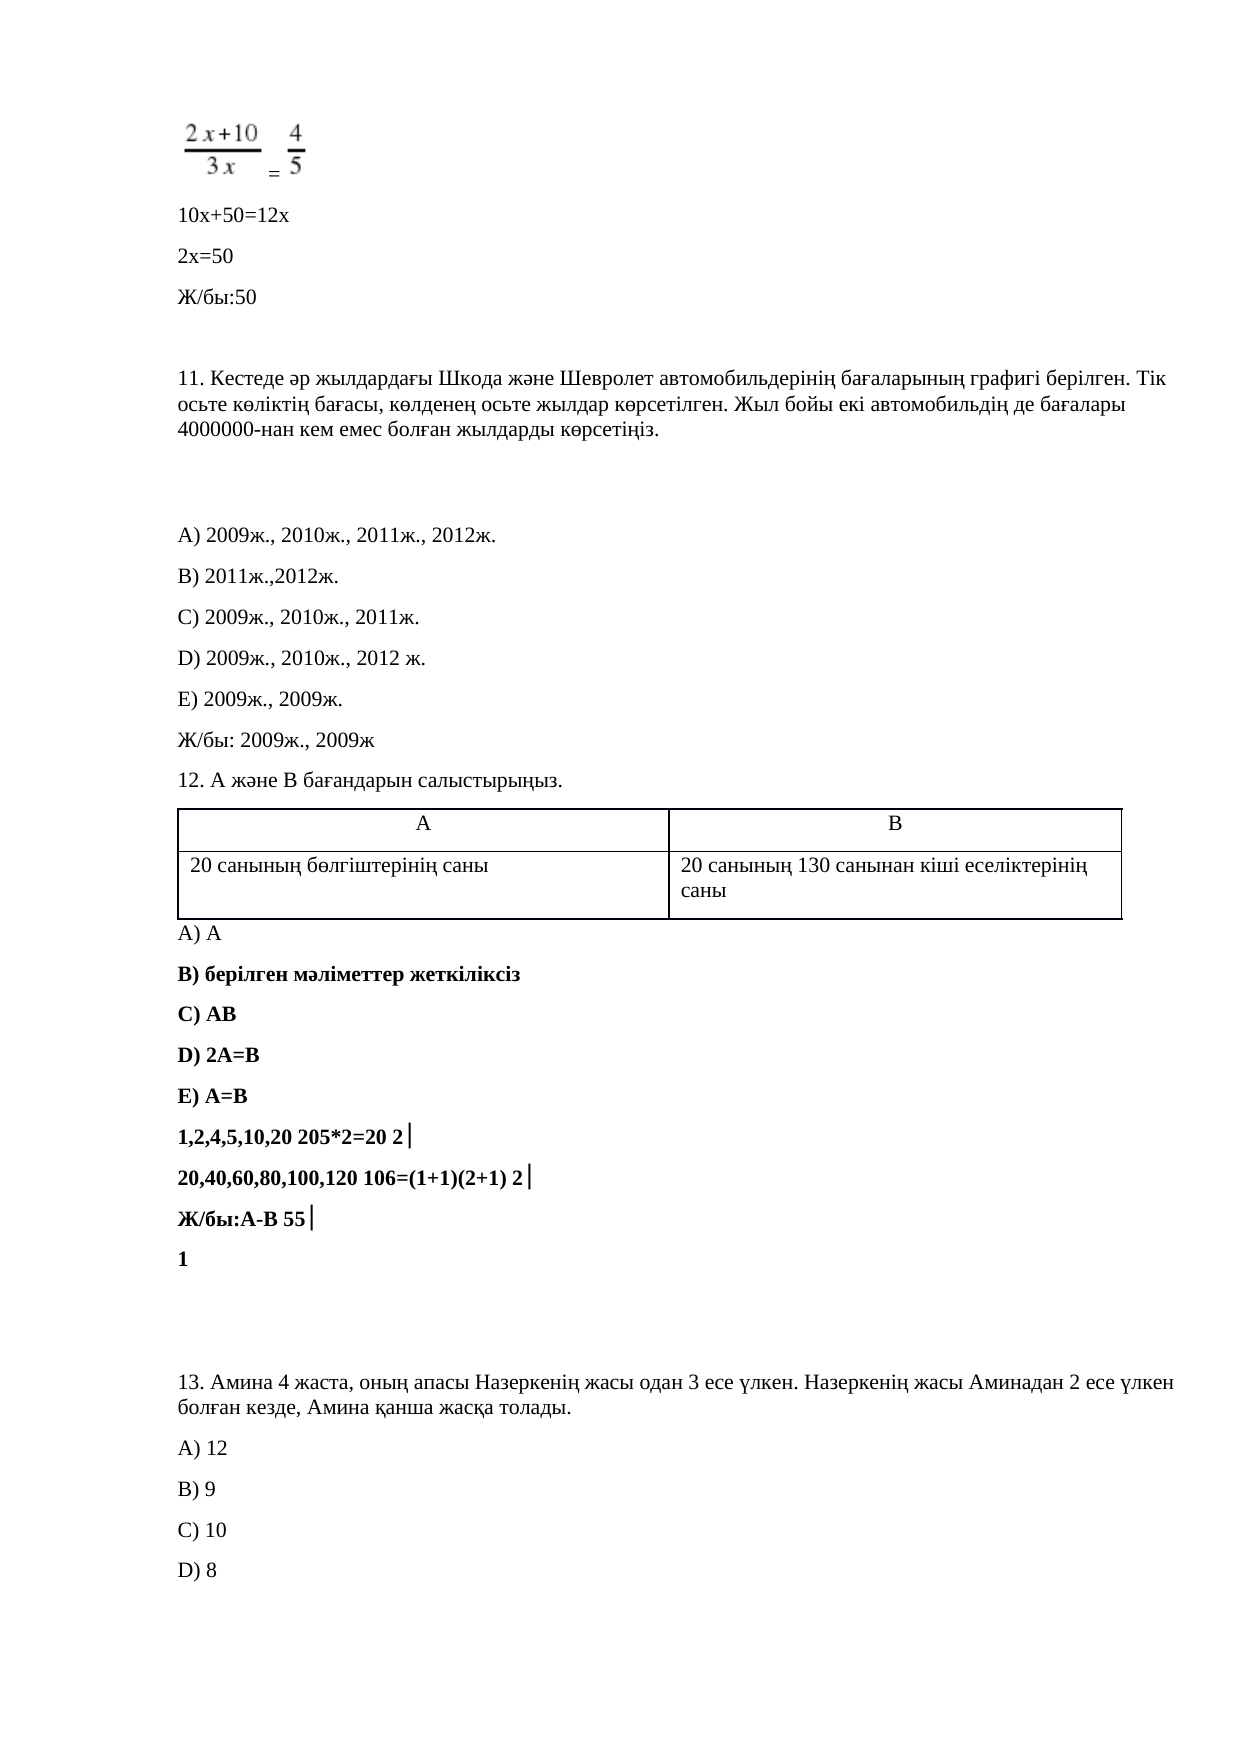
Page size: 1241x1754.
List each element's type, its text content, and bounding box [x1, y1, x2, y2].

table_cell 11. Кестеде әр жылдардағы Шкода және Шевролет автомобильдерінің бағаларының графигі берілген. Тік осьте көліктің бағасы, көлденең осьте жылдар көрсетілген. Жыл бойы екі автомобильдің де бағалары 4000000-нан кем емес болған жылдарды көрсетіңіз. A) 2009ж., 2010ж., 2011ж., 2012ж. B) 2011ж.,2012ж. C) 2009ж., 2010ж., 2011ж. D) 2009ж., 2010ж., 2012 ж. E) 2009ж., 2009ж. Ж/бы: 2009ж., 2009ж [177, 365, 1182, 767]
picture [177, 118, 268, 182]
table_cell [177, 118, 1182, 365]
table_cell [177, 1369, 1182, 1598]
table_cell 12. А және В бағандарын салыстырыңыз. A) A B) берілген мәліметтер жеткіліксіз C) AB D) 2A=B E) A=B 1,2,4,5,10,20 20׀2 20=2*5 20,40,60,80,100,120 10׀2 (2+1)(1+1)=6 Ж/бы:A-B 5׀5 1 [177, 768, 1182, 1369]
picture [280, 118, 312, 182]
